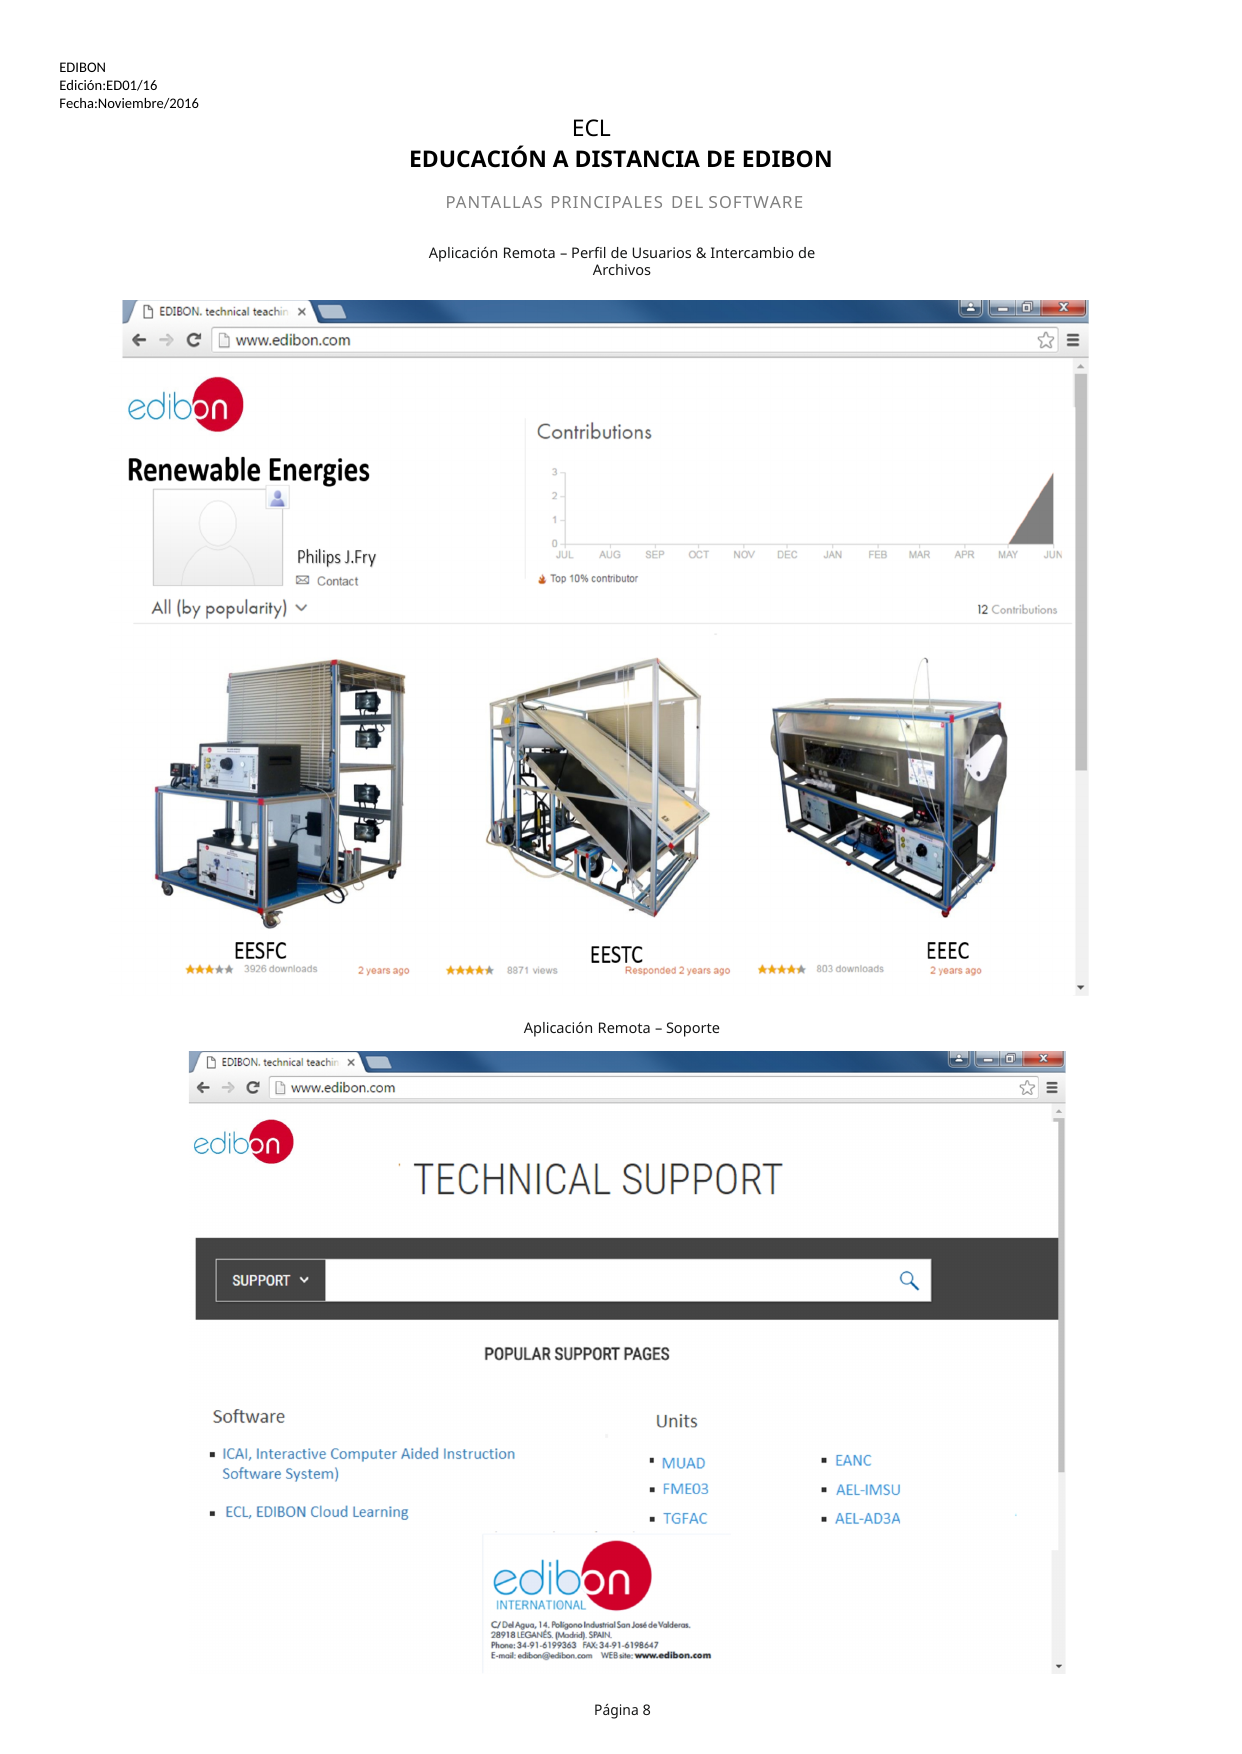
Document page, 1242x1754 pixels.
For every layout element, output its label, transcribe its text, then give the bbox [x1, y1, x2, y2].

picture [109, 300, 1089, 996]
text PANTALLAS PRINCIPALES DEL SOFTWARE [2, 193, 1242, 213]
picture [188, 1051, 1066, 1674]
text Aplicación Remota – Soporte Técnico [503, 1018, 740, 1038]
text Aplicación Remota – Perfil de Usuarios & Intercambio de Archivos [417, 245, 826, 278]
